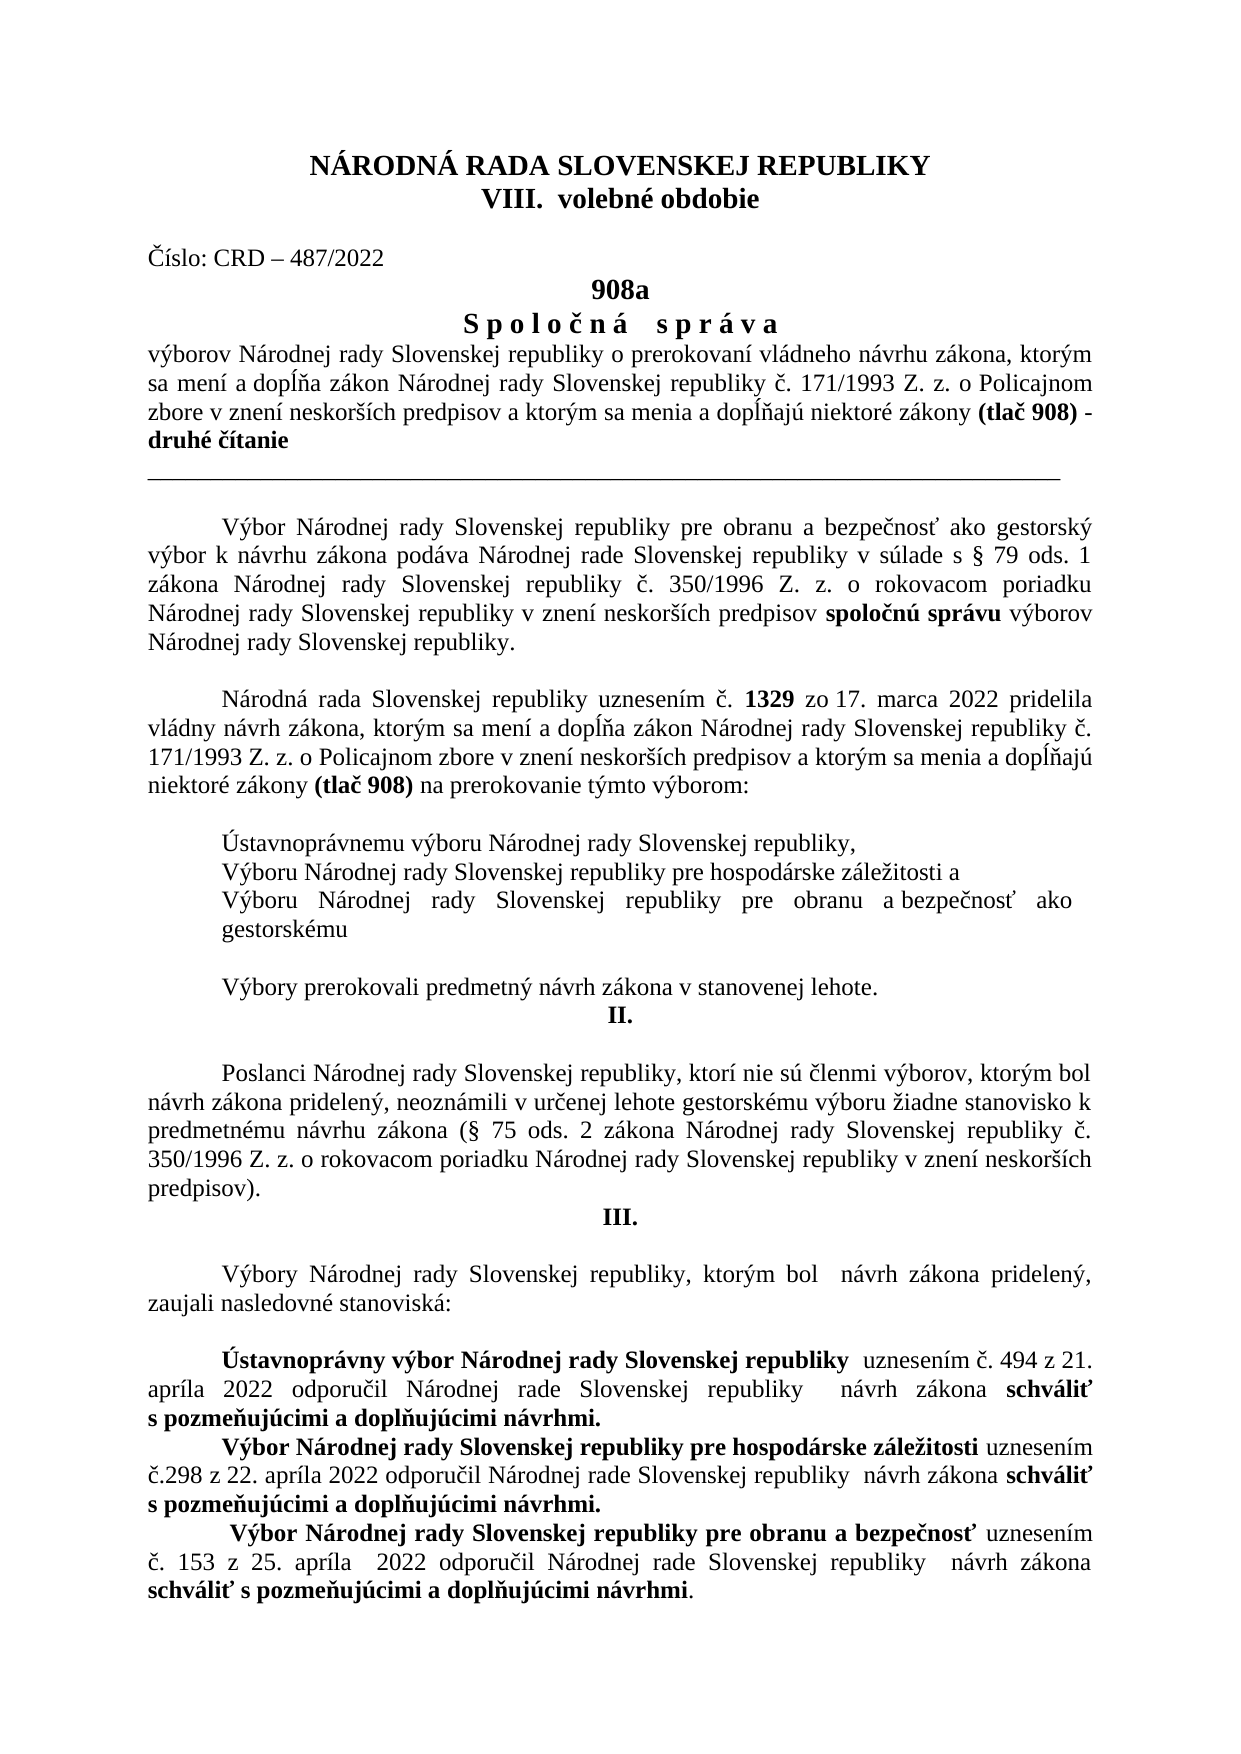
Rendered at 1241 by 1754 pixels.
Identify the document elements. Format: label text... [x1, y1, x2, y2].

text Výbor Národnej rady Slovenskej republiky pre hospodárske záležitosti uznesením č.298 z 22. apríla 2022 odporučil Národnej rade Slovenskej republiky návrh zákona schváliť s pozmeňujúcimi a doplňujúcimi návrhmi. [148, 1432, 1093, 1518]
text VIII. volebné obdobie [148, 181, 1093, 243]
text Výbory Národnej rady Slovenskej republiky, ktorým bol návrh zákona pridelený, zaujali nasledovné stanoviská: [148, 1259, 1093, 1317]
text Národná rada Slovenskej republiky uznesením č. 1329 zo 17. marca 2022 pridelila vládny návrh zákona, ktorým sa mení a dopĺňa zákon Národnej rady Slovenskej republiky č. 171/1993 Z. z. o Policajnom zbore v znení neskorších predpisov a ktorým sa menia a dopĺňajú niektoré zákony (tlač 908) na prerokovanie týmto výborom: [148, 684, 1093, 799]
text výborov Národnej rady Slovenskej republiky o prerokovaní vládneho návrhu zákona, ktorým sa mení a dopĺňa zákon Národnej rady Slovenskej republiky č. 171/1993 Z. z. o Policajnom zbore v znení neskorších predpisov a ktorým sa menia a dopĺňajú niektoré zákony (tlač 908) - druhé čítanie [148, 339, 1093, 454]
text _________________________________________________________________________ [148, 454, 1093, 483]
text Výbor Národnej rady Slovenskej republiky pre obranu a bezpečnosť uznesením č. 153 z 25. apríla 2022 odporučil Národnej rade Slovenskej republiky návrh zákona schváliť s pozmeňujúcimi a doplňujúcimi návrhmi. [148, 1518, 1093, 1604]
text Výboru Národnej rady Slovenskej republiky pre obranu a bezpečnosť ako gestorskému [148, 886, 1093, 943]
text Číslo: CRD – 487/2022 [148, 243, 1093, 272]
text Poslanci Národnej rady Slovenskej republiky, ktorí nie sú členmi výborov, ktorým bol návrh zákona pridelený, neoznámili v určenej lehote gestorskému výboru žiadne stanovisko k predmetnému návrhu zákona (§ 75 ods. 2 zákona Národnej rady Slovenskej republiky č. 350/1996 Z. z. o rokovacom poriadku Národnej rady Slovenskej republiky v znení neskorších predpisov). [148, 1058, 1093, 1202]
text Ústavnoprávny výbor Národnej rady Slovenskej republiky uznesením č. 494 z 21. apríla 2022 odporučil Národnej rade Slovenskej republiky návrh zákona schváliť s pozmeňujúcimi a doplňujúcimi návrhmi. [148, 1346, 1093, 1432]
text Výboru Národnej rady Slovenskej republiky pre hospodárske záležitosti a [148, 857, 1093, 886]
text III. [148, 1202, 1093, 1231]
text Ústavnoprávnemu výboru Národnej rady Slovenskej republiky, [148, 828, 1093, 857]
text S p o l o č n á s p r á v a [148, 306, 1093, 339]
text NÁRODNÁ RADA SLOVENSKEJ REPUBLIKY [148, 148, 1093, 181]
text Výbory prerokovali predmetný návrh zákona v stanovenej lehote. [148, 972, 1093, 1001]
text II. [148, 1001, 1093, 1029]
text 908a [148, 272, 1093, 306]
text Výbor Národnej rady Slovenskej republiky pre obranu a bezpečnosť ako gestorský výbor k návrhu zákona podáva Národnej rade Slovenskej republiky v súlade s § 79 ods. 1 zákona Národnej rady Slovenskej republiky č. 350/1996 Z. z. o rokovacom poriadku Národnej rady Slovenskej republiky v znení neskorších predpisov spoločnú správu výborov Národnej rady Slovenskej republiky. [148, 512, 1093, 656]
